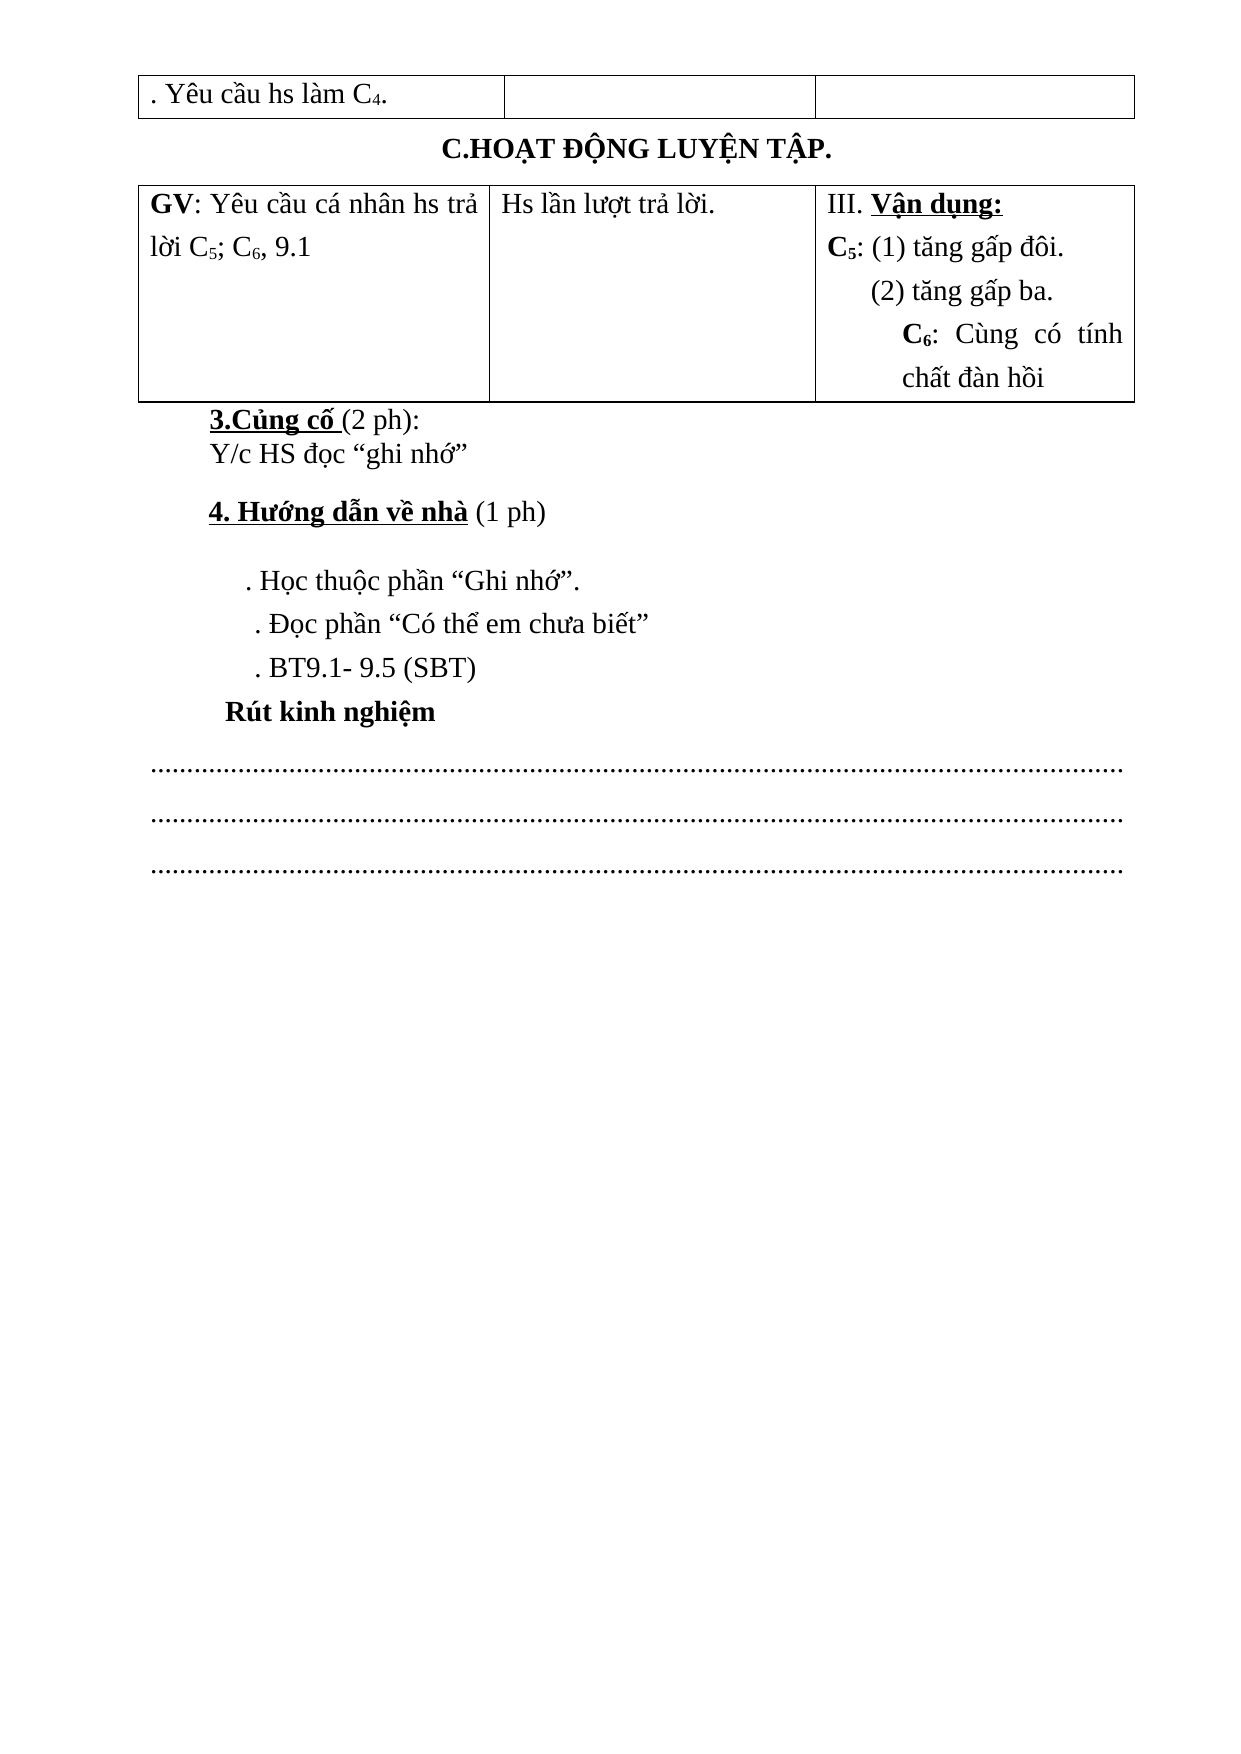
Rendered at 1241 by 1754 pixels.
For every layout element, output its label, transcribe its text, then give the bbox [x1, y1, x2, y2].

table_cell Hs lần lượt trả lời. [490, 186, 815, 401]
text 3.Củng cố (2 ph): [150, 402, 1165, 436]
text Rút kinh nghiệm [225, 694, 1165, 727]
table_cell III. Vận dụng: C5: (1) tăng gấp đôi. (2) tăng gấp ba. C6: Cùng có tính chất đàn hồi [816, 186, 1134, 401]
text . BT9.1- 9.5 (SBT) [225, 650, 1165, 684]
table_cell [505, 76, 815, 117]
text 4. Hướng dẫn về nhà (1 ph) [150, 494, 1165, 528]
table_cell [816, 76, 1134, 117]
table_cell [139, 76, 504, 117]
text . Học thuộc phần “Ghi nhớ”. [150, 563, 1165, 597]
text . Đọc phần “Có thể em chưa biết” [225, 607, 1165, 640]
text Y/c HS đọc “ghi nhớ” [150, 436, 1165, 469]
table_cell C.HOẠT ĐỘNG LUYỆN TẬP. [139, 119, 1134, 185]
table_cell GV: Yêu cầu cá nhân hs trả lời C5; C6, 9.1 [139, 186, 489, 401]
